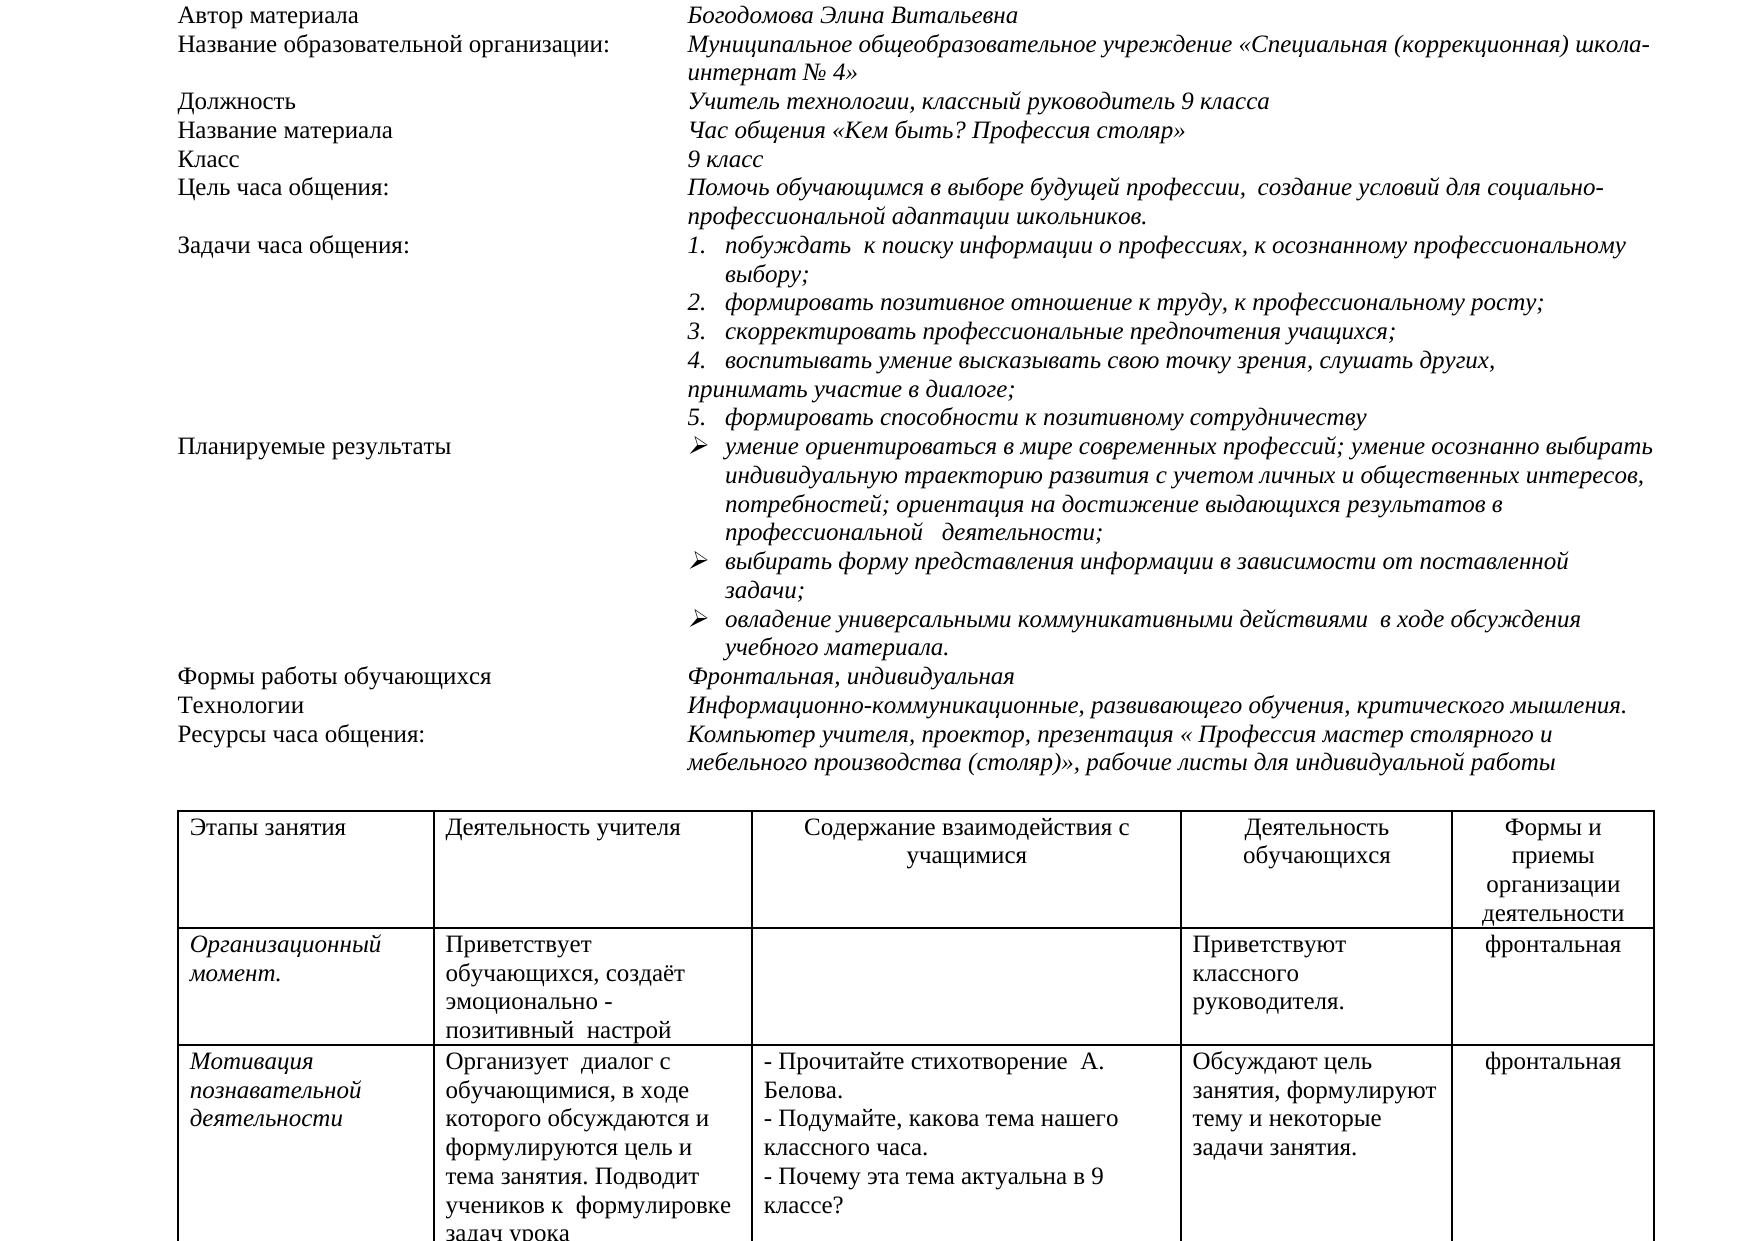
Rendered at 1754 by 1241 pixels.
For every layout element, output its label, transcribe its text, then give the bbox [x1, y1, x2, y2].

table_cell Фронтальная, индивидуальная [676, 661, 1666, 690]
table_cell Час общения «Кем быть? Профессия столяр» [676, 115, 1666, 144]
table_cell Класс [166, 144, 676, 172]
table_cell Учитель технологии, классный руководитель 9 класса [676, 86, 1666, 115]
table_cell Компьютер учителя, проектор, презентация « Профессия мастер столярного и мебельного производства (столяр)», рабочие листы для индивидуальной работы [676, 719, 1666, 776]
table_cell Цель часа общения: [166, 173, 676, 230]
table_cell побуждать к поиску информации о профессиях, к осознанному профессиональному выбору; формировать позитивное отношение к труду, к профессиональному росту; скорректировать профессиональные предпочтения учащихся; воспитывать умение высказывать свою точку зрения, слушать других, принимать участие в диалоге; формировать способности к позитивному сотрудничеству [676, 230, 1666, 431]
table_cell Помочь обучающимся в выборе будущей профессии, создание условий для социально-профессиональной адаптации школьников. [676, 173, 1666, 230]
table_cell Технологии [166, 690, 676, 719]
table_cell Задачи часа общения: [166, 230, 676, 431]
table_cell Ресурсы часа общения: [166, 719, 676, 776]
table_cell Планируемые результаты [166, 431, 676, 661]
table_cell 9 класс [676, 144, 1666, 172]
table_cell Должность [166, 86, 676, 115]
table_header Автор материала Название образовательной организации: [166, 0, 676, 86]
table_header [166, 776, 1666, 1240]
table_cell умение ориентироваться в мире современных профессий; умение осознанно выбирать индивидуальную траекторию развития с учетом личных и общественных интересов, потребностей; ориентация на достижение выдающихся результатов в профессиональной деятельности; выбирать форму представления информации в зависимости от поставленной задачи; овладение универсальными коммуникативными действиями в ходе обсуждения учебного материала. [676, 431, 1666, 661]
table_cell Название материала [166, 115, 676, 144]
table_cell Информационно-коммуникационные, развивающего обучения, критического мышления. [676, 690, 1666, 719]
table_cell Формы работы обучающихся [166, 661, 676, 690]
table_header Богодомова Элина Витальевна Муниципальное общеобразовательное учреждение «Специальная (коррекционная) школа-интернат № 4» [676, 0, 1666, 86]
